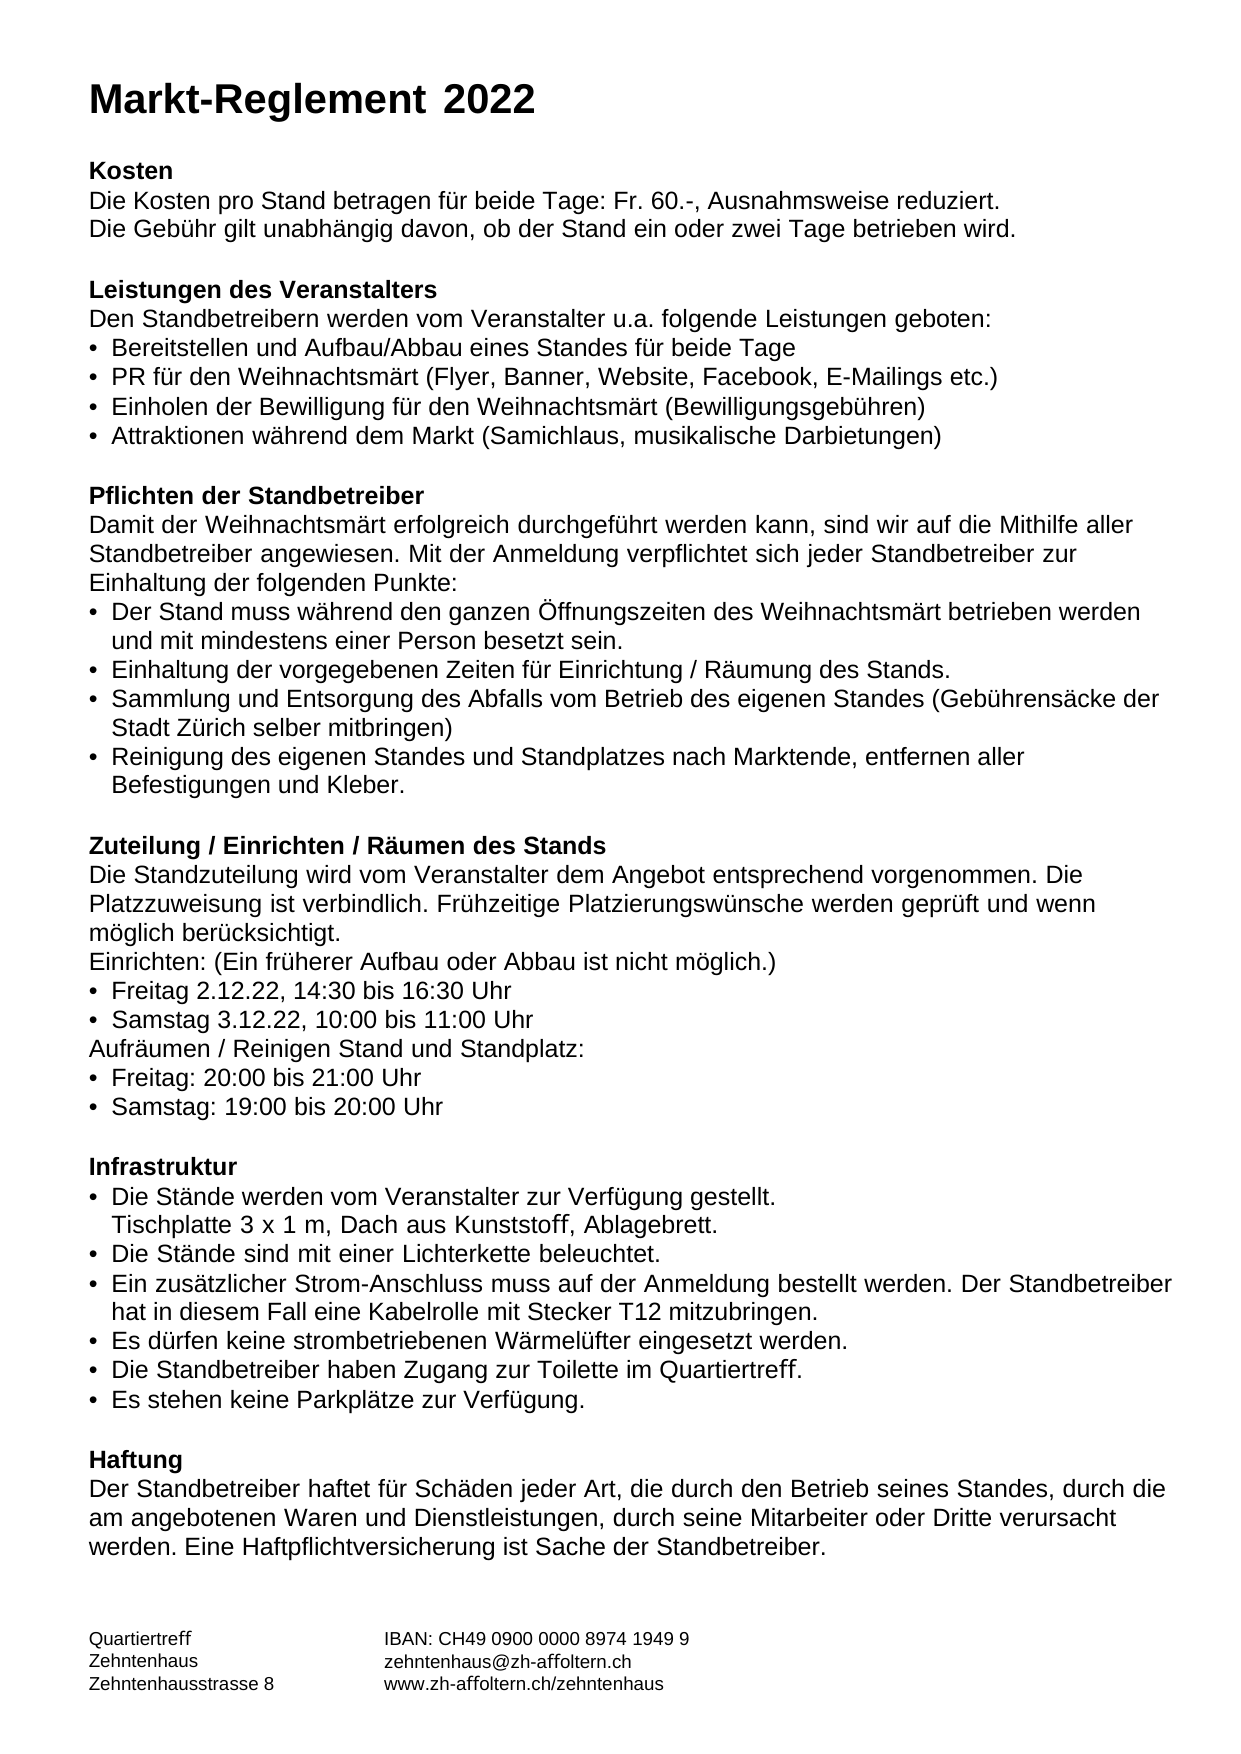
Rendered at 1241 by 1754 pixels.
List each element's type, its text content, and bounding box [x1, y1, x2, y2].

text Damit der Weihnachtsmärt erfolgreich durchgeführt werden kann, sind wir auf die Mithilfe aller Standbetreiber angewiesen. Mit der Anmeldung verpflichtet sich jeder Standbetreiber zur Einhaltung der folgenden Punkte: [88, 510, 1186, 597]
list PR für den Weihnachtsmärt (Flyer, Banner, Website, Facebook, E-Mailings etc.) [88, 362, 1186, 391]
text Der Standbetreiber haftet für Schäden jeder Art, die durch den Betrieb seines Standes, durch die am angebotenen Waren und Dienstleistungen, durch seine Mitarbeiter oder Dritte verursacht werden. Eine Haftpflichtversicherung ist Sache der Standbetreiber. [88, 1474, 1186, 1560]
list Ein zusätzlicher Strom-Anschluss muss auf der Anmeldung bestellt werden. Der Standbetreiber hat in diesem Fall eine Kabelrolle mit Stecker T12 mitzubringen. [88, 1268, 1174, 1326]
list Freitag: 20:00 bis 21:00 Uhr [88, 1063, 1186, 1091]
list Reinigung des eigenen Standes und Standplatzes nach Marktende, entfernen aller Befestigungen und Kleber. [88, 742, 1030, 799]
list Samstag 3.12.22, 10:00 bis 11:00 Uhr Aufräumen / Reinigen Stand und Standplatz: [88, 1005, 587, 1062]
text Den Standbetreibern werden vom Veranstalter u.a. folgende Leistungen geboten: [88, 304, 1186, 333]
text Markt-Reglement 2022 [88, 74, 1186, 122]
subtitle Leistungen des Veranstalters [88, 275, 1186, 303]
text Einrichten: (Ein früherer Aufbau oder Abbau ist nicht möglich.) [88, 947, 1186, 975]
text Die Kosten pro Stand betragen für beide Tage: Fr. 60.-, Ausnahmsweise reduziert. Die Gebühr gilt unabhängig davon, ob der Stand ein oder zwei Tage betrieben wird. [88, 186, 1029, 243]
list Einhaltung der vorgegebenen Zeiten für Einrichtung / Räumung des Stands. [88, 655, 1186, 683]
list Die Standbetreiber haben Zugang zur Toilette im Quartiertreﬀ. [88, 1355, 1186, 1384]
subtitle Haftung [88, 1445, 1186, 1474]
list Es dürfen keine strombetriebenen Wärmelüfter eingesetzt werden. [88, 1326, 1186, 1355]
list Samstag: 19:00 bis 20:00 Uhr [88, 1092, 1186, 1121]
subtitle Pflichten der Standbetreiber [88, 481, 1186, 510]
subtitle Zuteilung / Einrichten / Räumen des Stands [88, 831, 1186, 859]
list Es stehen keine Parkplätze zur Verfügung. [88, 1384, 1186, 1413]
subtitle Infrastruktur [88, 1152, 1186, 1181]
list Sammlung und Entsorgung des Abfalls vom Betrieb des eigenen Standes (Gebührensäcke der Stadt Zürich selber mitbringen) [88, 684, 1164, 741]
list Bereitstellen und Aufbau/Abbau eines Standes für beide Tage [88, 333, 1186, 362]
list Die Stände werden vom Veranstalter zur Verfügung gestellt. Tischplatte 3 x 1 m, Dach aus Kunststoﬀ, Ablagebrett. [88, 1182, 790, 1239]
list Einholen der Bewilligung für den Weihnachtsmärt (Bewilligungsgebühren) [88, 391, 1186, 420]
list Attraktionen während dem Markt (Samichlaus, musikalische Darbietungen) [88, 421, 1186, 449]
subtitle Kosten [88, 156, 1186, 185]
list Die Stände sind mit einer Lichterkette beleuchtet. [88, 1239, 1186, 1268]
list Der Stand muss während den ganzen Öffnungszeiten des Weihnachtsmärt betrieben werden und mit mindestens einer Person besetzt sein. [88, 597, 1144, 654]
list Freitag 2.12.22, 14:30 bis 16:30 Uhr [88, 976, 1186, 1004]
text Die Standzuteilung wird vom Veranstalter dem Angebot entsprechend vorgenommen. Die Platzzuweisung ist verbindlich. Frühzeitige Platzierungswünsche werden geprüft und wenn möglich berücksichtigt. [88, 860, 1141, 946]
